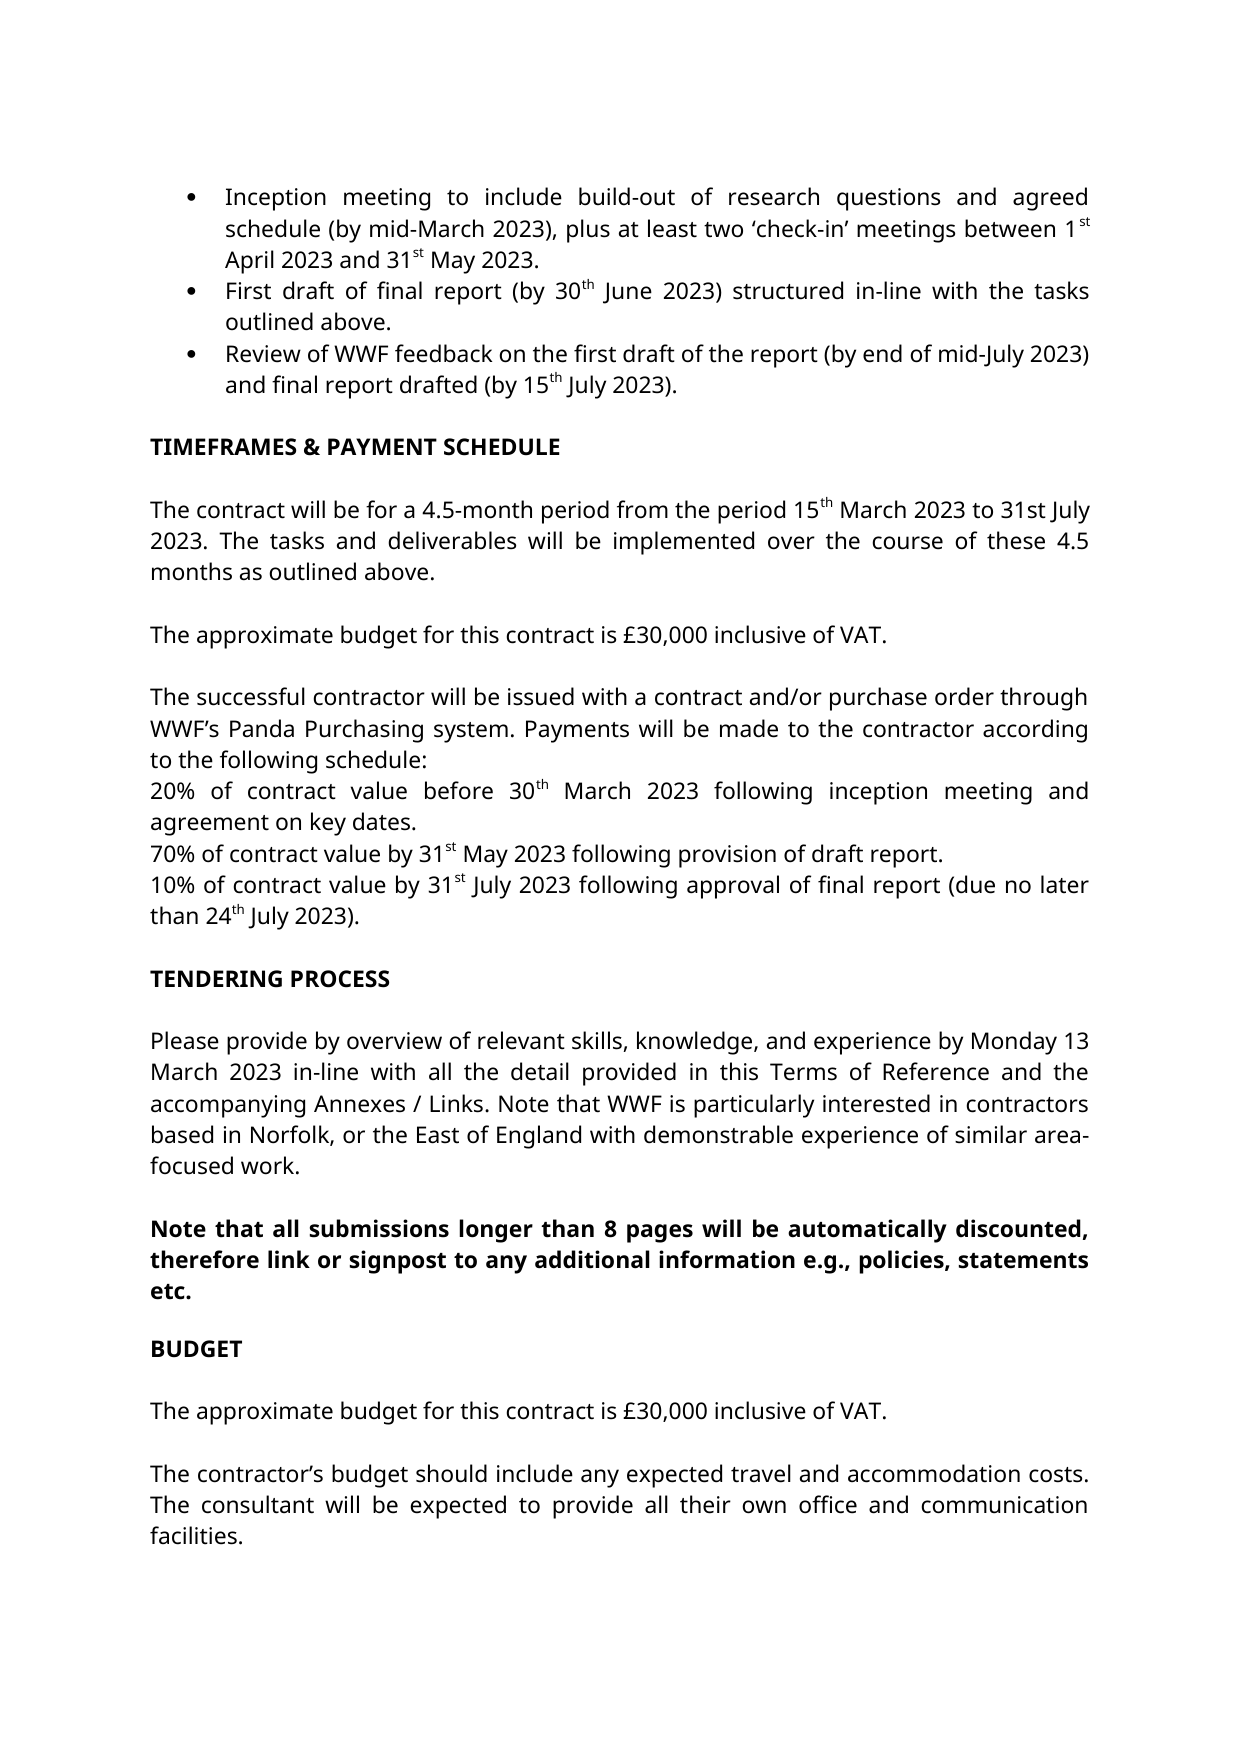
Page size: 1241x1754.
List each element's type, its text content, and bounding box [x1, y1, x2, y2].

list Inception meeting to include build-out of research questions and agreed schedule (by mid-March 2023), plus at least two ‘check-in’ meetings between 1st April 2023 and 31st May 2023. [187, 181, 1090, 275]
text Note that all submissions longer than 8 pages will be automatically discounted, therefore link or signpost to any additional information e.g., policies, statements etc. [150, 1212, 1090, 1306]
text The successful contractor will be issued with a contract and/or purchase order through WWF’s Panda Purchasing system. Payments will be made to the contractor according to the following schedule: [150, 681, 1090, 775]
text Tendering process [150, 962, 1090, 994]
text Timeframes & PAYMENT SCHEDULE [150, 431, 1090, 462]
text The contractor’s budget should include any expected travel and accommodation costs. The consultant will be expected to provide all their own office and communication facilities. [150, 1458, 1090, 1551]
list First draft of final report (by 30th June 2023) structured in-line with the tasks outlined above. [187, 275, 1090, 337]
text The approximate budget for this contract is £30,000 inclusive of VAT. [150, 1395, 1090, 1426]
text Please provide by overview of relevant skills, knowledge, and experience by Monday 13 March 2023 in-line with all the detail provided in this Terms of Reference and the accompanying Annexes / Links. Note that WWF is particularly interested in contractors based in Norfolk, or the East of England with demonstrable experience of similar area-focused work. [150, 1025, 1090, 1181]
text 10% of contract value by 31st July 2023 following approval of final report (due no later than 24th July 2023). [150, 869, 1090, 931]
text 20% of contract value before 30th March 2023 following inception meeting and agreement on key dates. [150, 775, 1090, 837]
text The contract will be for a 4.5-month period from the period 15th March 2023 to 31st July 2023. The tasks and deliverables will be implemented over the course of these 4.5 months as outlined above. [150, 494, 1090, 587]
text The approximate budget for this contract is £30,000 inclusive of VAT. [150, 619, 1090, 650]
list Review of WWF feedback on the first draft of the report (by end of mid-July 2023) and final report drafted (by 15th July 2023). [187, 337, 1090, 400]
text 70% of contract value by 31st May 2023 following provision of draft report. [150, 837, 1090, 869]
text BUDGET [150, 1333, 1090, 1364]
